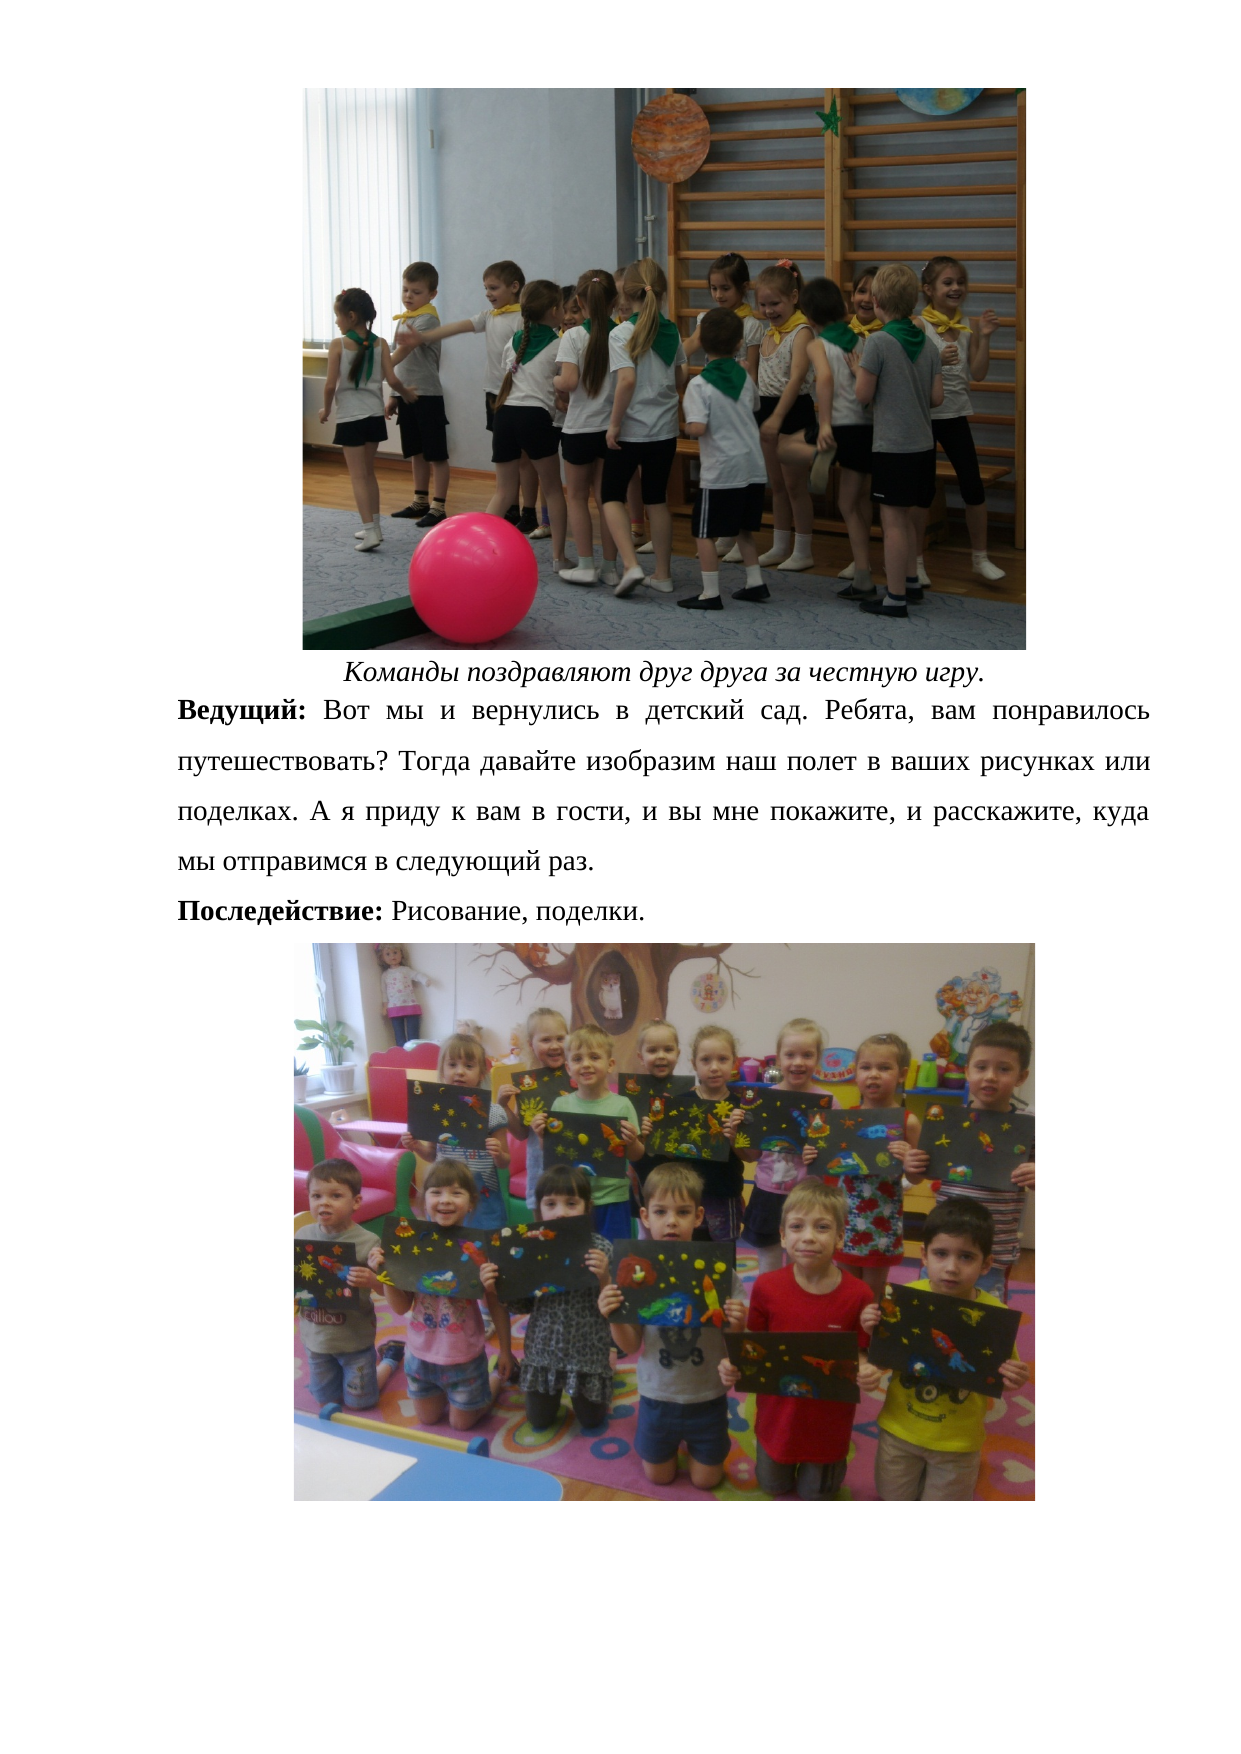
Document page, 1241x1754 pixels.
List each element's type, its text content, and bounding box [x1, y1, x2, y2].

text Последействие: Рисование, поделки. [177, 893, 1152, 927]
picture [302, 88, 1027, 650]
text Ведущий: Вот мы и вернулись в детский сад. Ребята, вам понравилось путешествовать? Тогда давайте изобразим наш полет в ваших рисунках или поделках. А я приду к вам в гости, и вы мне покажите, и расскажите, куда мы отправимся в следующий раз. [177, 692, 1152, 877]
picture [293, 943, 1035, 1501]
text Команды поздравляют друг друга за честную игру. [177, 654, 1152, 687]
